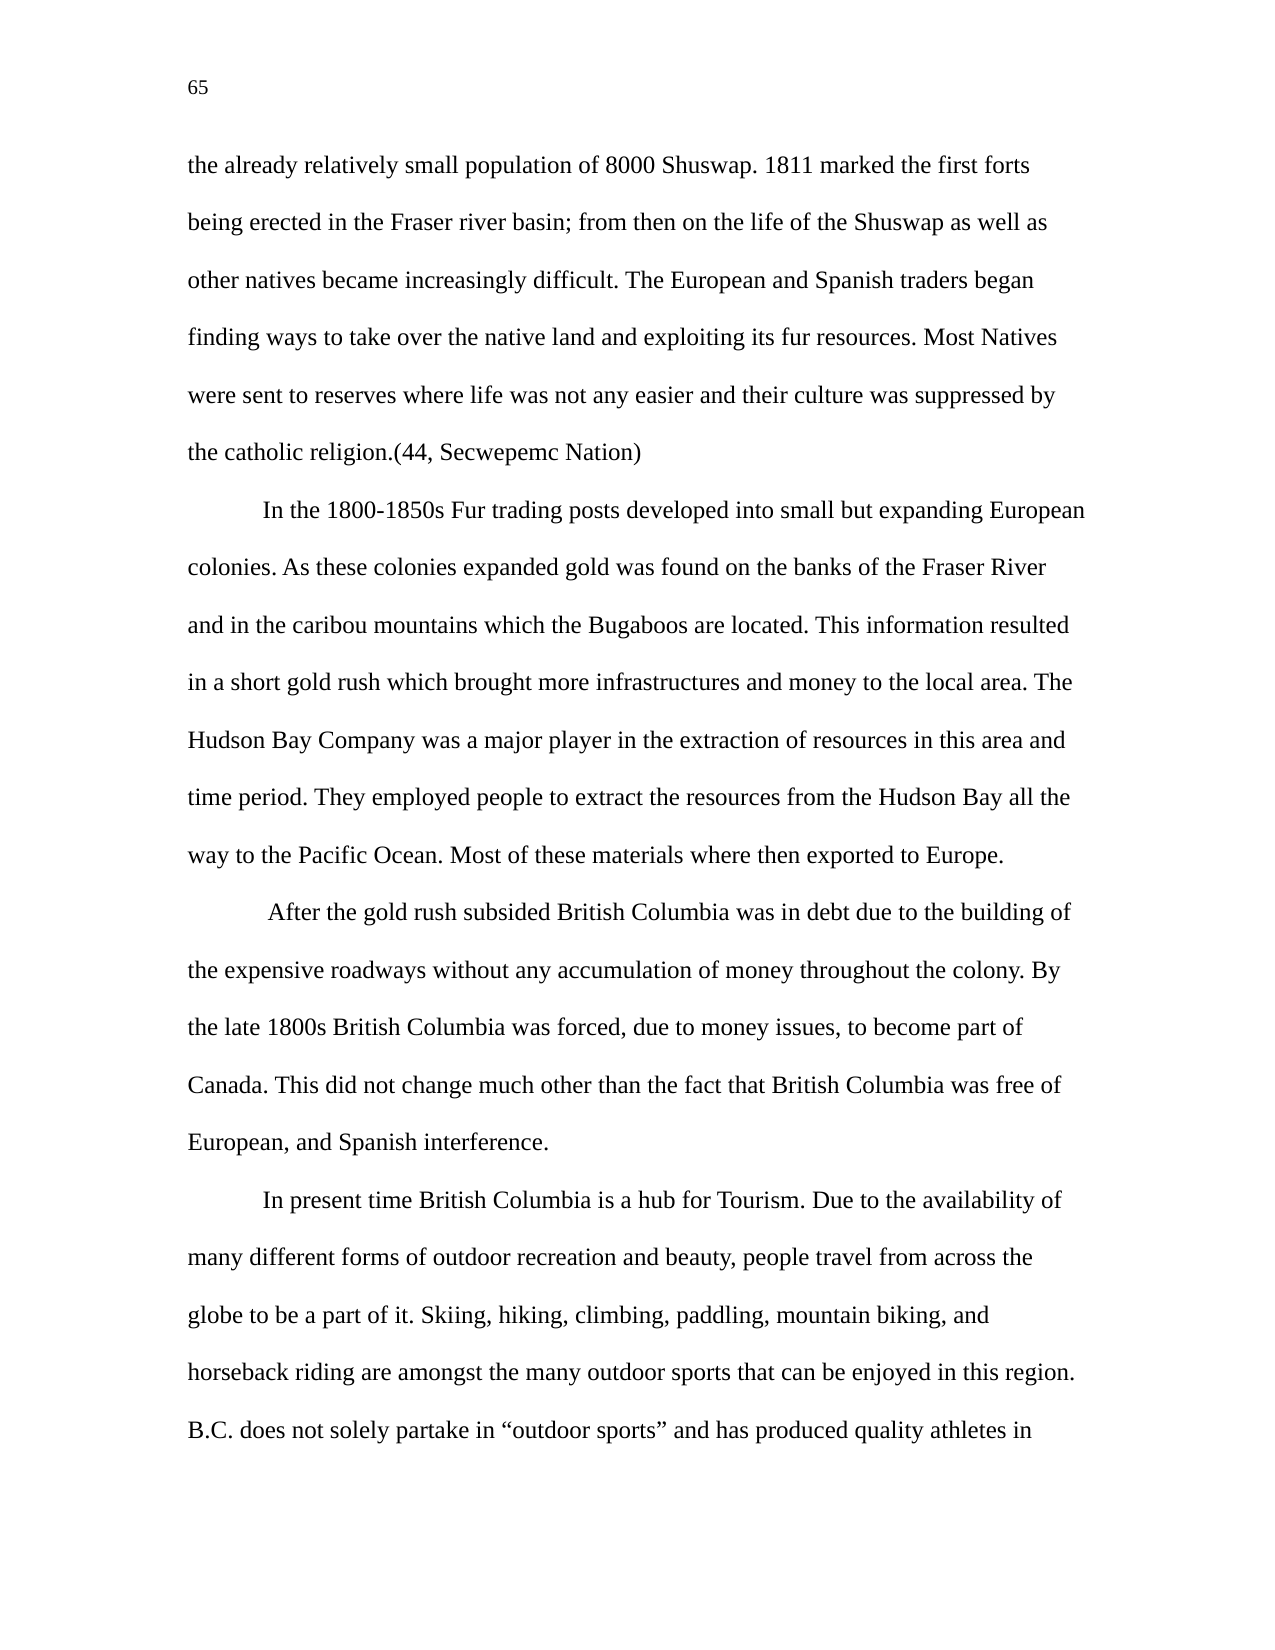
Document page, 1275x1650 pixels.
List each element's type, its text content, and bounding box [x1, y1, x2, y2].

text After the gold rush subsided British Columbia was in debt due to the building of the expensive roadways without any accumulation of money throughout the colony. By the late 1800s British Columbia was forced, due to money issues, to become part of Canada. This did not change much other than the fact that British Columbia was free of European, and Spanish interference. [187, 897, 1087, 1156]
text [187, 1185, 1087, 1444]
text In the 1800-1850s Fur trading posts developed into small but expanding European colonies. As these colonies expanded gold was found on the banks of the Fraser River and in the caribou mountains which the Bugaboos are located. This information resulted in a short gold rush which brought more infrastructures and money to the local area. The Hudson Bay Company was a major player in the extraction of resources in this area and time period. They employed people to extract the resources from the Hudson Bay all the way to the Pacific Ocean. Most of these materials where then exported to Europe. [187, 495, 1087, 869]
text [187, 150, 1087, 466]
